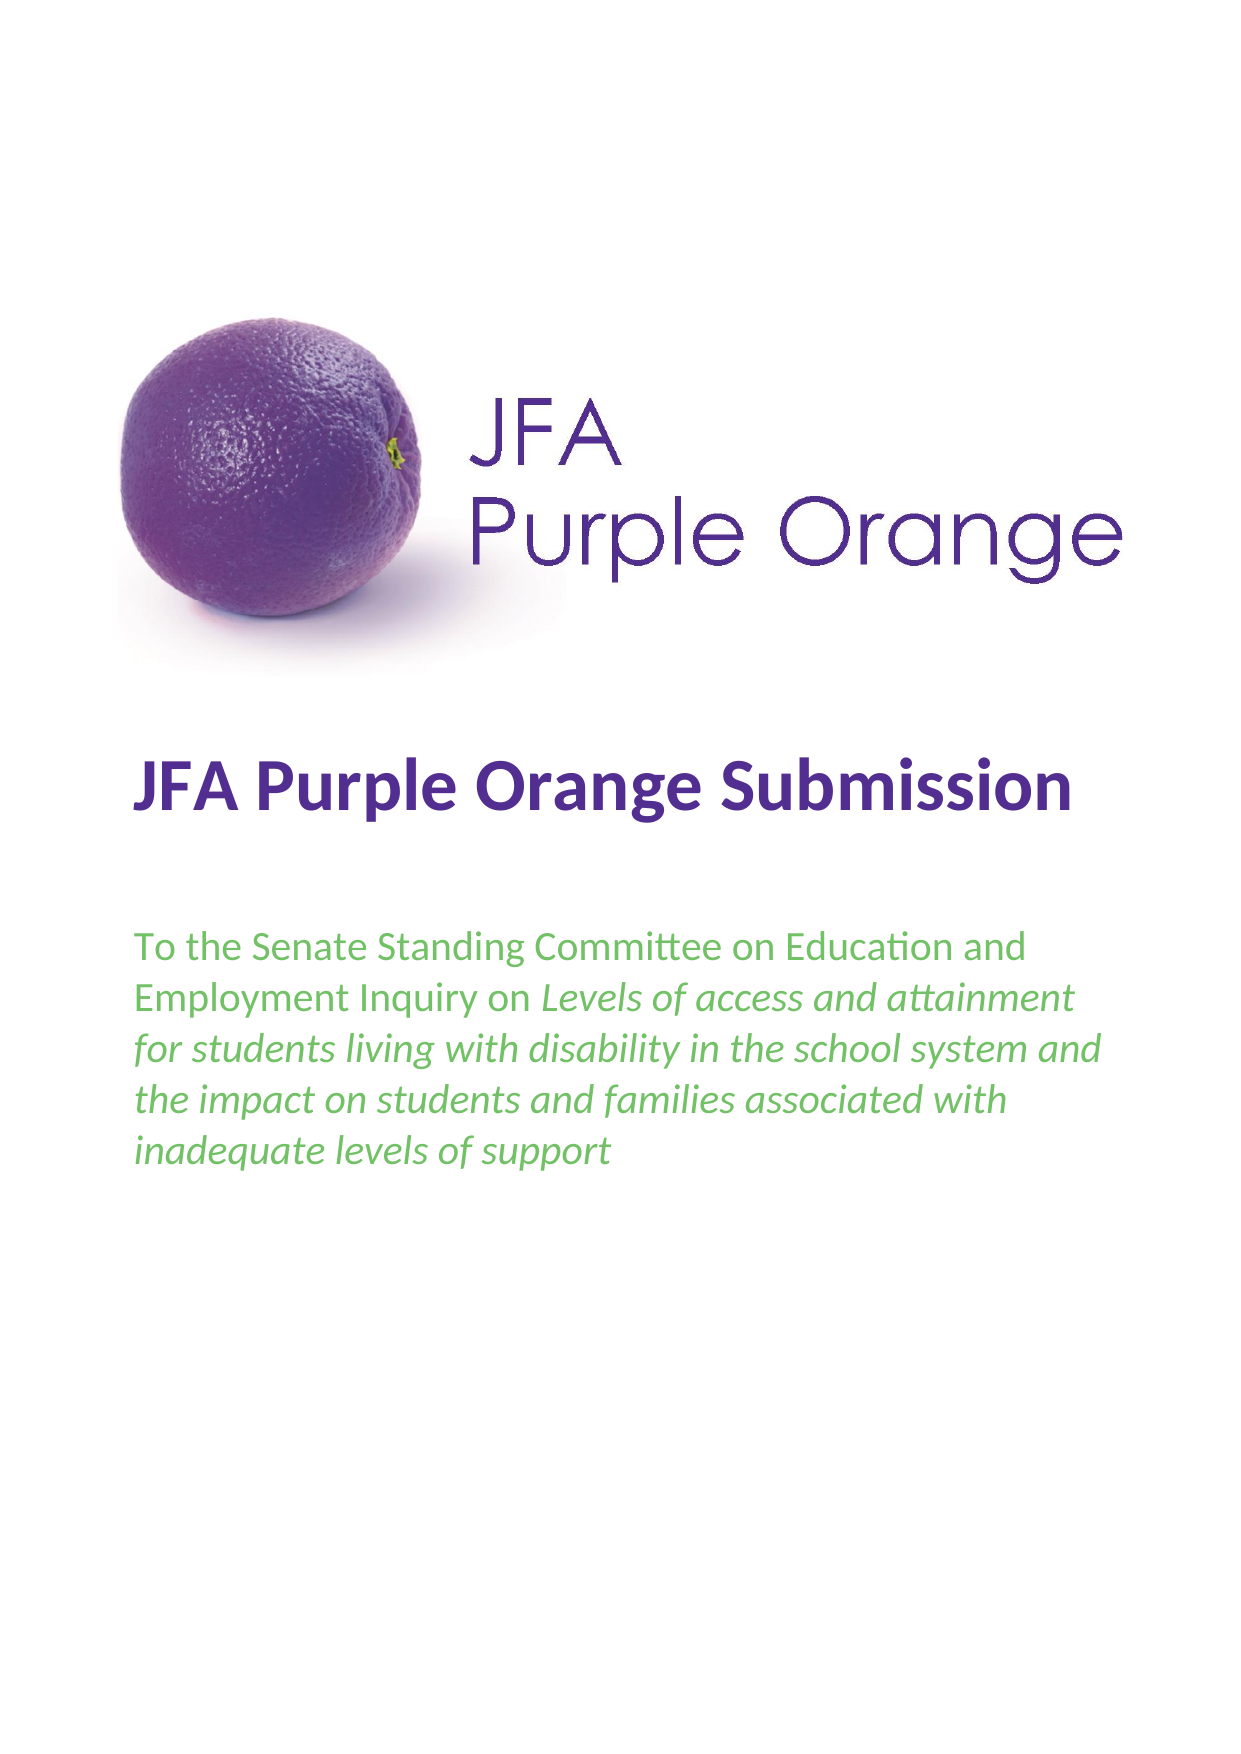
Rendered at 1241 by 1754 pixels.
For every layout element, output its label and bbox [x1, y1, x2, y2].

picture [117, 301, 1123, 677]
